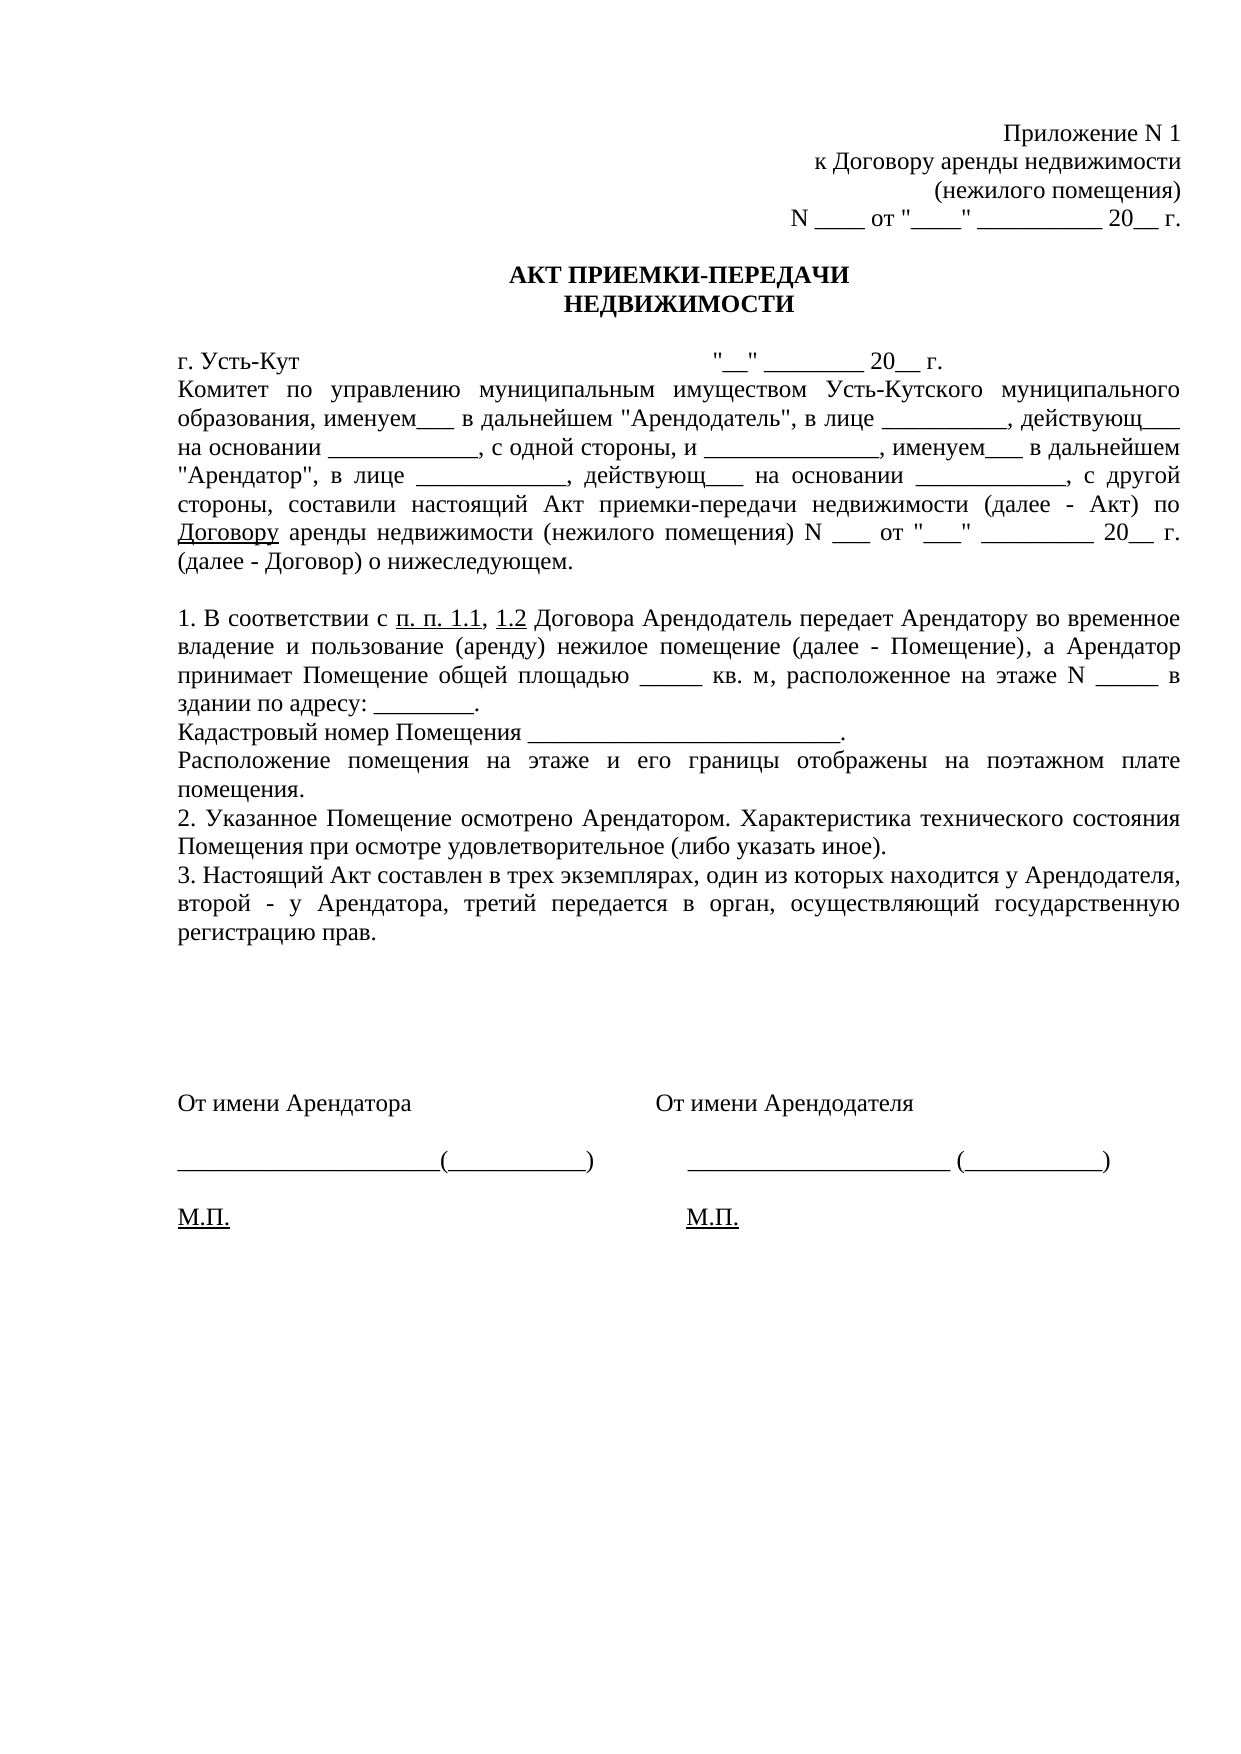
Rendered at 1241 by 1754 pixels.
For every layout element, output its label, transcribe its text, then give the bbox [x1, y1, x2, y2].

text М.П. М.П. [177, 1203, 1181, 1231]
text _____________________(___________) _____________________ (___________) [177, 1146, 1181, 1174]
text НЕДВИЖИМОСТИ [177, 289, 1181, 318]
text Комитет по управлению муниципальным имуществом Усть-Кутского муниципального образования, именуем___ в дальнейшем "Арендодатель", в лице __________, действующ___ на основании ____________, с одной стороны, и ______________, именуем___ в дальнейшем "Арендатор", в лице ____________, действующ___ на основании ____________, с другой стороны, составили настоящий Акт приемки-передачи недвижимости (далее - Акт) по Договору аренды недвижимости (нежилого помещения) N ___ от "___" _________ 20__ г. (далее - Договор) о нижеследующем. [177, 375, 1181, 575]
text Кадастровый номер Помещения _________________________. [177, 717, 1181, 746]
text АКТ ПРИЕМКИ-ПЕРЕДАЧИ [177, 261, 1181, 289]
text N ____ от "____" __________ 20__ г. [177, 204, 1181, 232]
text к Договору аренды недвижимости [177, 147, 1181, 175]
text Расположение помещения на этаже и его границы отображены на поэтажном плате помещения. [177, 746, 1181, 803]
text г. Усть-Кут "__" ________ 20__ г. [177, 346, 1181, 375]
text (нежилого помещения) [177, 175, 1181, 204]
text 2. Указанное Помещение осмотрено Арендатором. Характеристика технического состояния Помещения при осмотре удовлетворительное (либо указать иное). [177, 803, 1181, 860]
text Приложение N 1 [177, 118, 1181, 147]
text От имени Арендатора От имени Арендодателя [177, 1088, 1181, 1117]
text 1. В соответствии с п. п. 1.1, 1.2 Договора Арендодатель передает Арендатору во временное владение и пользование (аренду) нежилое помещение (далее - Помещение), а Арендатор принимает Помещение общей площадью _____ кв. м, расположенное на этаже N _____ в здании по адресу: ________. [177, 603, 1181, 717]
text 3. Настоящий Акт составлен в трех экземплярах, один из которых находится у Арендодателя, второй - у Арендатора, третий передается в орган, осуществляющий государственную регистрацию прав. [177, 860, 1181, 946]
